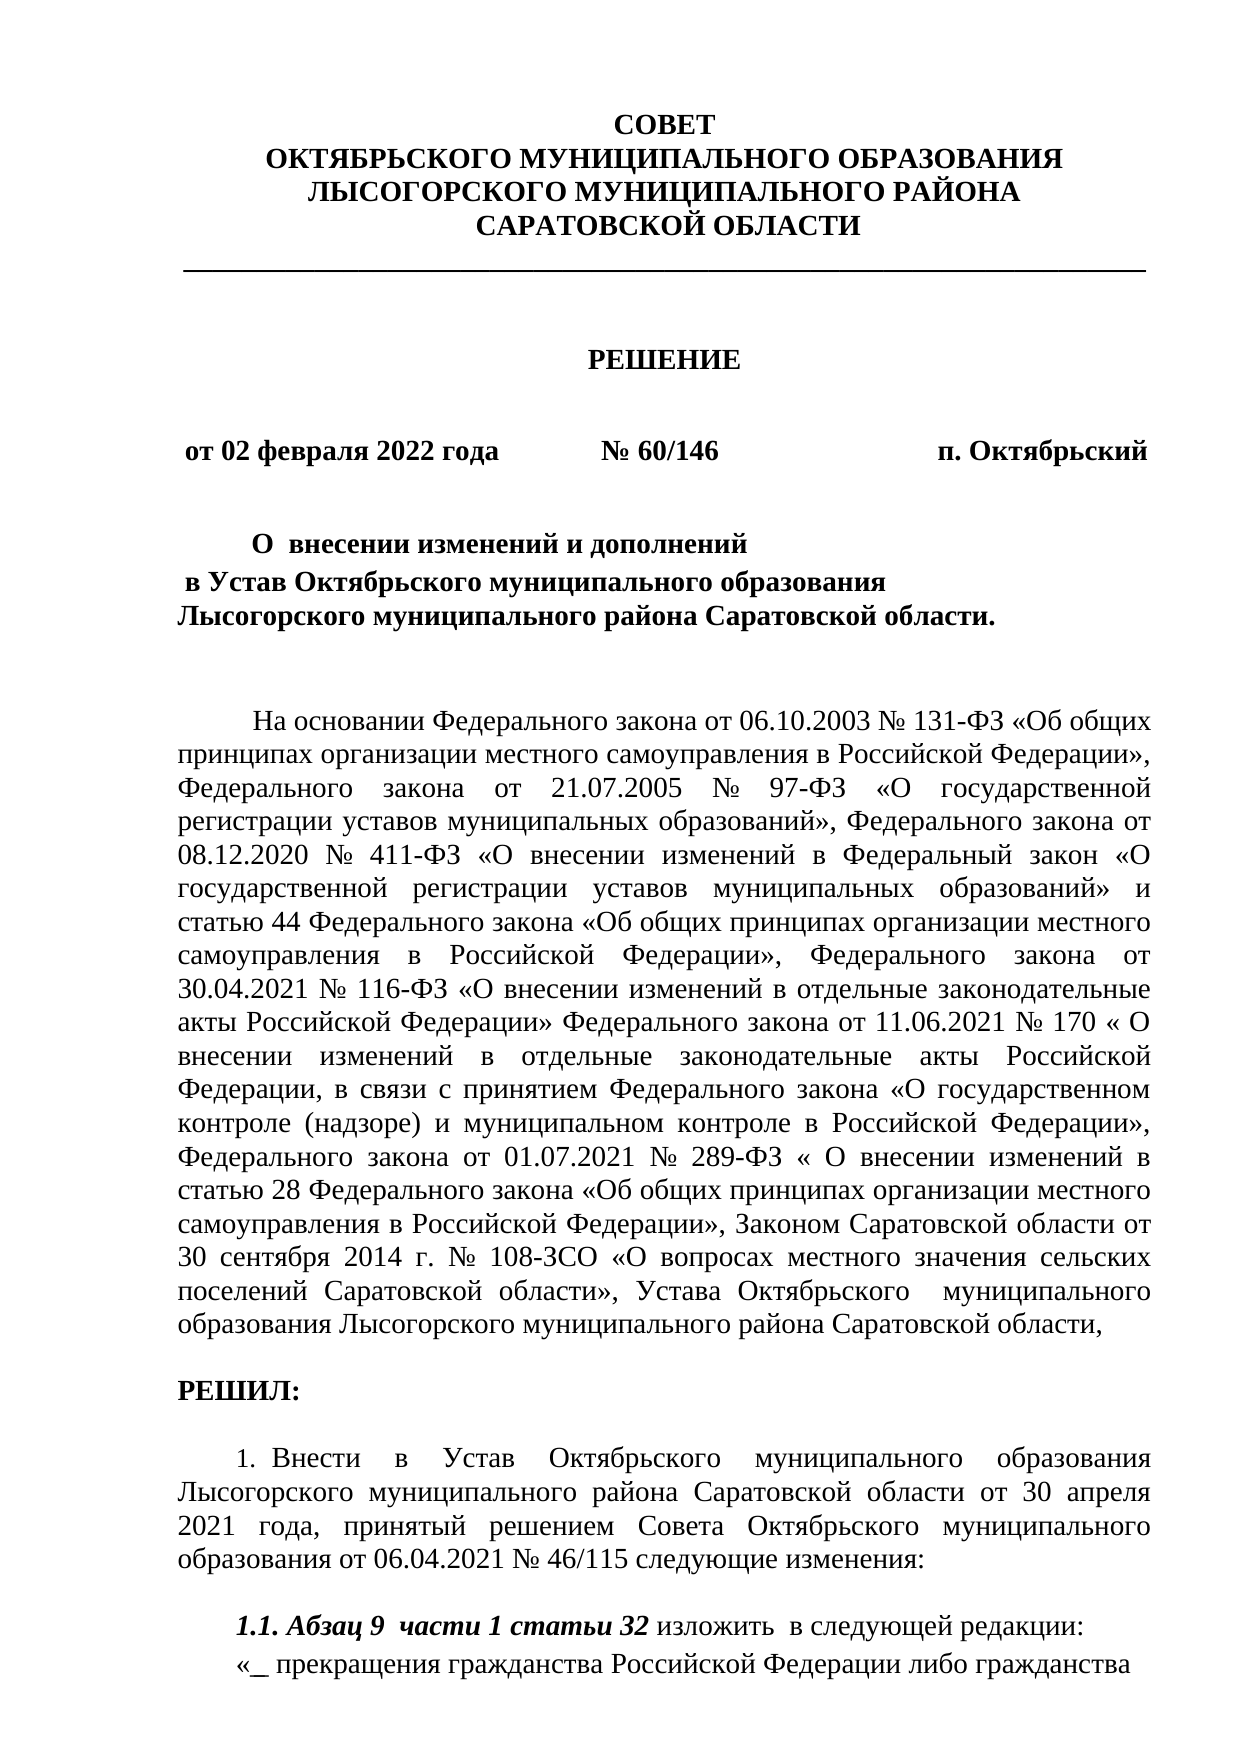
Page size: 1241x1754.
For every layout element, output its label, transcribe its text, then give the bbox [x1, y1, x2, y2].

text в Устав Октябрьского муниципального образования Лысогорского муниципального района Саратовской области. [177, 564, 1152, 631]
text На основании Федерального закона от 06.10.2003 № 131-ФЗ «Об общих принципах организации местного самоуправления в Российской Федерации», Федерального закона от 21.07.2005 № 97-ФЗ «О государственной регистрации уставов муниципальных образований», Федерального закона от 08.12.2020 № 411-ФЗ «О внесении изменений в Федеральный закон «О государственной регистрации уставов муниципальных образований» и статью 44 Федерального закона «Об общих принципах организации местного самоуправления в Российской Федерации», Федерального закона от 30.04.2021 № 116-ФЗ «О внесении изменений в отдельные законодательные акты Российской Федерации» Федерального закона от 11.06.2021 № 170 « О внесении изменений в отдельные законодательные акты Российской Федерации, в связи с принятием Федерального закона «О государственном контроле (надзоре) и муниципальном контроле в Российской Федерации», Федерального закона от 01.07.2021 № 289-ФЗ « О внесении изменений в статью 28 Федерального закона «Об общих принципах организации местного самоуправления в Российской Федерации», Законом Саратовской области от 30 сентября 2014 г. № 108-ЗСО «О вопросах местного значения сельских поселений Саратовской области», Устава Октябрьского муниципального образования Лысогорского муниципального района Саратовской области, [177, 703, 1152, 1340]
text « прекращения гражданства Российской Федерации либо гражданства [177, 1646, 1152, 1679]
text САРАТОВСКОЙ ОБЛАСТИ [177, 208, 1152, 242]
text РЕШЕНИЕ [177, 342, 1152, 376]
list Внести в Устав Октябрьского муниципального образования Лысогорского муниципального района Саратовской области от 30 апреля 2021 года, принятый решением Совета Октябрьского муниципального образования от 06.04.2021 № 46/115 следующие изменения: [177, 1441, 1152, 1575]
text СОВЕТ [177, 107, 1152, 141]
text ОКТЯБРЬСКОГО МУНИЦИПАЛЬНОГО ОБРАЗОВАНИЯ ЛЫСОГОРСКОГО МУНИЦИПАЛЬНОГО РАЙОНА [177, 141, 1152, 208]
text 1.1. Абзац 9 части 1 статьи 32 изложить в следующей редакции: [177, 1608, 1152, 1642]
text от 02 февраля 2022 года № 60/146 п. Октябрьский [177, 433, 1152, 467]
text __________________________________________________________________ [177, 242, 1152, 275]
text О внесении изменений и дополнений [177, 527, 1152, 560]
text РЕШИЛ: [177, 1373, 1152, 1407]
